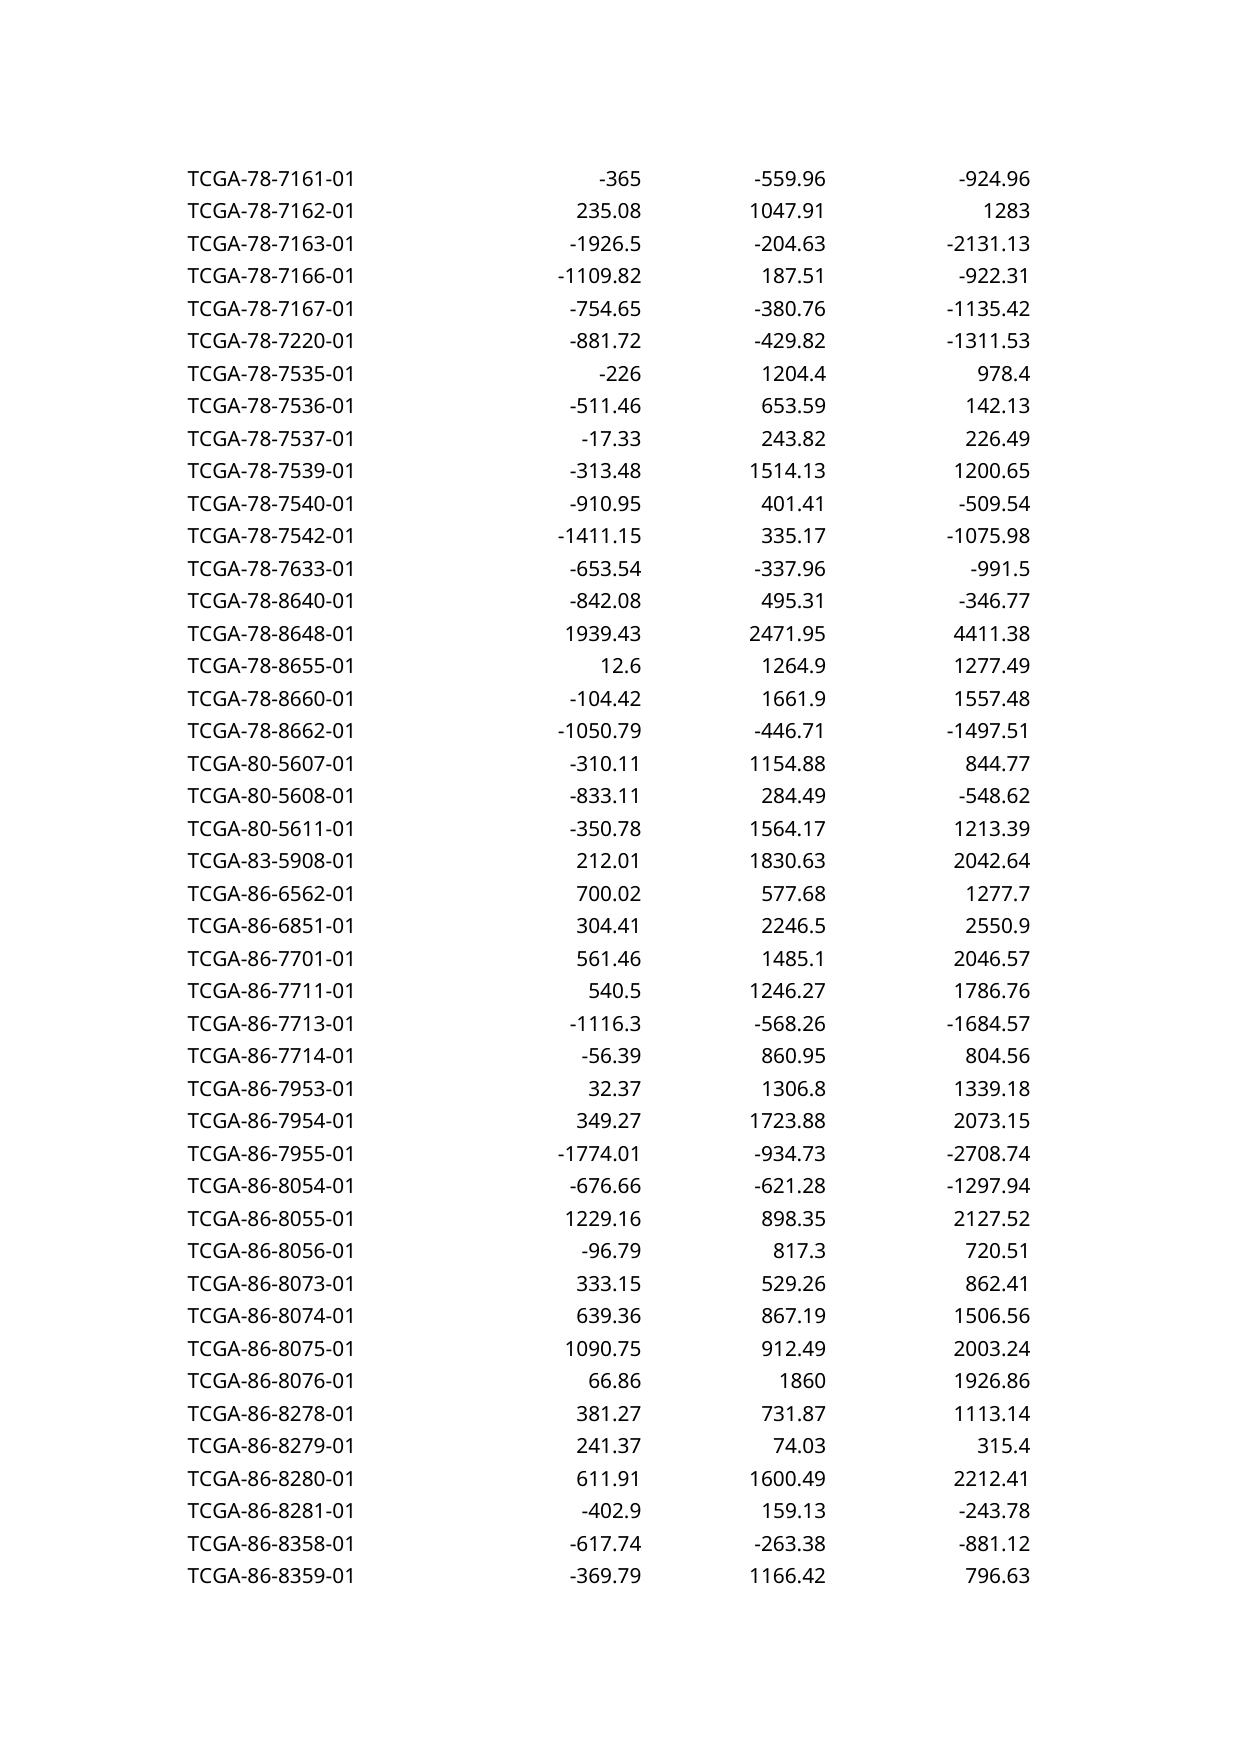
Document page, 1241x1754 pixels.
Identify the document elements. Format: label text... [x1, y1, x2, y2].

table_cell TCGA-80-5611-01 [176, 812, 474, 844]
table_cell TCGA-86-7953-01 [176, 1072, 474, 1104]
table_cell -1050.79 [474, 715, 652, 747]
table_cell 1277.7 [837, 877, 1041, 909]
table_cell TCGA-78-7166-01 [176, 260, 474, 292]
table_cell 611.91 [474, 1462, 652, 1494]
table_cell 284.49 [653, 780, 837, 812]
table_cell 540.5 [474, 975, 652, 1007]
table_cell 304.41 [474, 910, 652, 942]
table_cell -337.96 [653, 552, 837, 584]
table_cell TCGA-78-7542-01 [176, 520, 474, 552]
table_cell TCGA-83-5908-01 [176, 845, 474, 877]
table_cell 1723.88 [653, 1105, 837, 1137]
table_cell 1047.91 [653, 195, 837, 227]
table_cell 1506.56 [837, 1300, 1041, 1332]
table_cell 12.6 [474, 650, 652, 682]
table_cell -104.42 [474, 682, 652, 714]
table_cell TCGA-86-7955-01 [176, 1137, 474, 1169]
table_cell TCGA-86-8073-01 [176, 1267, 474, 1299]
table_cell TCGA-86-8359-01 [176, 1560, 474, 1592]
table_cell 335.17 [653, 520, 837, 552]
table_cell TCGA-86-7701-01 [176, 942, 474, 974]
table_cell TCGA-86-7714-01 [176, 1040, 474, 1072]
table_cell -924.96 [837, 162, 1041, 194]
table_cell 804.56 [837, 1040, 1041, 1072]
table_cell 2003.24 [837, 1332, 1041, 1364]
table_cell 142.13 [837, 390, 1041, 422]
table_cell 4411.38 [837, 617, 1041, 649]
table_cell 1939.43 [474, 617, 652, 649]
table_cell -2131.13 [837, 227, 1041, 259]
table_cell 2127.52 [837, 1202, 1041, 1234]
table_cell TCGA-78-7535-01 [176, 357, 474, 389]
table_cell 381.27 [474, 1397, 652, 1429]
table_cell 241.37 [474, 1430, 652, 1462]
table_cell -243.78 [837, 1495, 1041, 1527]
table_cell TCGA-78-7162-01 [176, 195, 474, 227]
table_cell -511.46 [474, 390, 652, 422]
table_cell 653.59 [653, 390, 837, 422]
table_cell TCGA-78-7633-01 [176, 552, 474, 584]
table_cell -568.26 [653, 1007, 837, 1039]
table_cell -1411.15 [474, 520, 652, 552]
table_cell -833.11 [474, 780, 652, 812]
table_cell -17.33 [474, 422, 652, 454]
table_cell -380.76 [653, 292, 837, 324]
table_cell -1116.3 [474, 1007, 652, 1039]
table_cell -96.79 [474, 1235, 652, 1267]
table_cell -1109.82 [474, 260, 652, 292]
table_cell TCGA-78-7167-01 [176, 292, 474, 324]
table_cell 2246.5 [653, 910, 837, 942]
table_cell 401.41 [653, 487, 837, 519]
table_cell TCGA-78-7539-01 [176, 455, 474, 487]
table_cell -621.28 [653, 1170, 837, 1202]
table_cell 561.46 [474, 942, 652, 974]
table_cell -881.72 [474, 325, 652, 357]
table_cell -204.63 [653, 227, 837, 259]
table_cell TCGA-86-8055-01 [176, 1202, 474, 1234]
table_cell TCGA-78-8640-01 [176, 585, 474, 617]
table_cell -754.65 [474, 292, 652, 324]
table_cell 349.27 [474, 1105, 652, 1137]
table_cell TCGA-78-8655-01 [176, 650, 474, 682]
table_cell TCGA-86-7713-01 [176, 1007, 474, 1039]
table_cell 1557.48 [837, 682, 1041, 714]
table_cell -548.62 [837, 780, 1041, 812]
table_cell -429.82 [653, 325, 837, 357]
table_cell -369.79 [474, 1560, 652, 1592]
table_cell 1600.49 [653, 1462, 837, 1494]
table_cell -1135.42 [837, 292, 1041, 324]
table_cell 577.68 [653, 877, 837, 909]
table_cell 74.03 [653, 1430, 837, 1462]
table_cell 1204.4 [653, 357, 837, 389]
table_cell 1661.9 [653, 682, 837, 714]
table_cell -446.71 [653, 715, 837, 747]
table_cell 912.49 [653, 1332, 837, 1364]
table_cell TCGA-78-7537-01 [176, 422, 474, 454]
table_cell 1246.27 [653, 975, 837, 1007]
table_cell -910.95 [474, 487, 652, 519]
table_cell -842.08 [474, 585, 652, 617]
table_cell -1774.01 [474, 1137, 652, 1169]
table_cell 1166.42 [653, 1560, 837, 1592]
table_cell 2046.57 [837, 942, 1041, 974]
table_cell TCGA-86-8280-01 [176, 1462, 474, 1494]
table_cell -1684.57 [837, 1007, 1041, 1039]
table_cell TCGA-86-8281-01 [176, 1495, 474, 1527]
table_cell 1200.65 [837, 455, 1041, 487]
table_cell 2042.64 [837, 845, 1041, 877]
table_cell 844.77 [837, 747, 1041, 779]
table_cell -2708.74 [837, 1137, 1041, 1169]
table_cell -56.39 [474, 1040, 652, 1072]
table_cell -313.48 [474, 455, 652, 487]
table_cell -226 [474, 357, 652, 389]
table_cell TCGA-78-7220-01 [176, 325, 474, 357]
table_cell -991.5 [837, 552, 1041, 584]
table_cell 2471.95 [653, 617, 837, 649]
table_cell 1264.9 [653, 650, 837, 682]
table_cell -1926.5 [474, 227, 652, 259]
table_cell 226.49 [837, 422, 1041, 454]
table_cell TCGA-86-8076-01 [176, 1365, 474, 1397]
table_cell 32.37 [474, 1072, 652, 1104]
table_cell 2212.41 [837, 1462, 1041, 1494]
table_cell 796.63 [837, 1560, 1041, 1592]
table_cell 1485.1 [653, 942, 837, 974]
table_cell 700.02 [474, 877, 652, 909]
table_cell -617.74 [474, 1527, 652, 1559]
table_cell TCGA-86-6562-01 [176, 877, 474, 909]
table_cell TCGA-86-7711-01 [176, 975, 474, 1007]
table_cell 159.13 [653, 1495, 837, 1527]
table_cell TCGA-78-8662-01 [176, 715, 474, 747]
table_cell 1564.17 [653, 812, 837, 844]
table_cell 2550.9 [837, 910, 1041, 942]
table_cell TCGA-86-8074-01 [176, 1300, 474, 1332]
table_cell 1213.39 [837, 812, 1041, 844]
table_cell 212.01 [474, 845, 652, 877]
table_cell 243.82 [653, 422, 837, 454]
table_cell 731.87 [653, 1397, 837, 1429]
table_cell TCGA-78-7163-01 [176, 227, 474, 259]
table_cell -881.12 [837, 1527, 1041, 1559]
table_cell -653.54 [474, 552, 652, 584]
table_cell TCGA-86-8056-01 [176, 1235, 474, 1267]
table_cell -350.78 [474, 812, 652, 844]
table_cell 66.86 [474, 1365, 652, 1397]
table_cell -346.77 [837, 585, 1041, 617]
table_cell -676.66 [474, 1170, 652, 1202]
table_cell TCGA-86-8054-01 [176, 1170, 474, 1202]
table_cell -310.11 [474, 747, 652, 779]
table_cell 495.31 [653, 585, 837, 617]
table_cell 1830.63 [653, 845, 837, 877]
table_cell 1306.8 [653, 1072, 837, 1104]
table_cell 1090.75 [474, 1332, 652, 1364]
table_cell TCGA-78-7161-01 [176, 162, 474, 194]
table_cell -1297.94 [837, 1170, 1041, 1202]
table_cell TCGA-78-8660-01 [176, 682, 474, 714]
table_cell -1497.51 [837, 715, 1041, 747]
table_cell 1339.18 [837, 1072, 1041, 1104]
table_cell TCGA-86-8358-01 [176, 1527, 474, 1559]
table_cell 1786.76 [837, 975, 1041, 1007]
table_cell 333.15 [474, 1267, 652, 1299]
table_cell 235.08 [474, 195, 652, 227]
table_cell -1075.98 [837, 520, 1041, 552]
table_cell -402.9 [474, 1495, 652, 1527]
table_cell 1283 [837, 195, 1041, 227]
table_cell 529.26 [653, 1267, 837, 1299]
table_cell 817.3 [653, 1235, 837, 1267]
table_cell TCGA-86-8278-01 [176, 1397, 474, 1429]
table_cell -263.38 [653, 1527, 837, 1559]
table_cell 639.36 [474, 1300, 652, 1332]
table_cell 315.4 [837, 1430, 1041, 1462]
table_cell 867.19 [653, 1300, 837, 1332]
table_cell 862.41 [837, 1267, 1041, 1299]
table_cell TCGA-78-7540-01 [176, 487, 474, 519]
table_cell 720.51 [837, 1235, 1041, 1267]
table_cell 1926.86 [837, 1365, 1041, 1397]
table_cell 2073.15 [837, 1105, 1041, 1137]
table_cell TCGA-78-7536-01 [176, 390, 474, 422]
table_cell 860.95 [653, 1040, 837, 1072]
table_cell 1229.16 [474, 1202, 652, 1234]
table_cell 1277.49 [837, 650, 1041, 682]
table_cell TCGA-86-8279-01 [176, 1430, 474, 1462]
table_cell TCGA-86-8075-01 [176, 1332, 474, 1364]
table_cell -922.31 [837, 260, 1041, 292]
table_cell 898.35 [653, 1202, 837, 1234]
table_cell TCGA-78-8648-01 [176, 617, 474, 649]
table_cell -559.96 [653, 162, 837, 194]
table_cell -1311.53 [837, 325, 1041, 357]
table_cell 1860 [653, 1365, 837, 1397]
table_cell 1514.13 [653, 455, 837, 487]
table_cell -365 [474, 162, 652, 194]
table_cell TCGA-80-5608-01 [176, 780, 474, 812]
table_cell 1154.88 [653, 747, 837, 779]
table_cell TCGA-80-5607-01 [176, 747, 474, 779]
table_cell TCGA-86-6851-01 [176, 910, 474, 942]
table_cell 187.51 [653, 260, 837, 292]
table_cell 978.4 [837, 357, 1041, 389]
table_cell -509.54 [837, 487, 1041, 519]
table_cell -934.73 [653, 1137, 837, 1169]
table_cell TCGA-86-7954-01 [176, 1105, 474, 1137]
table_cell 1113.14 [837, 1397, 1041, 1429]
